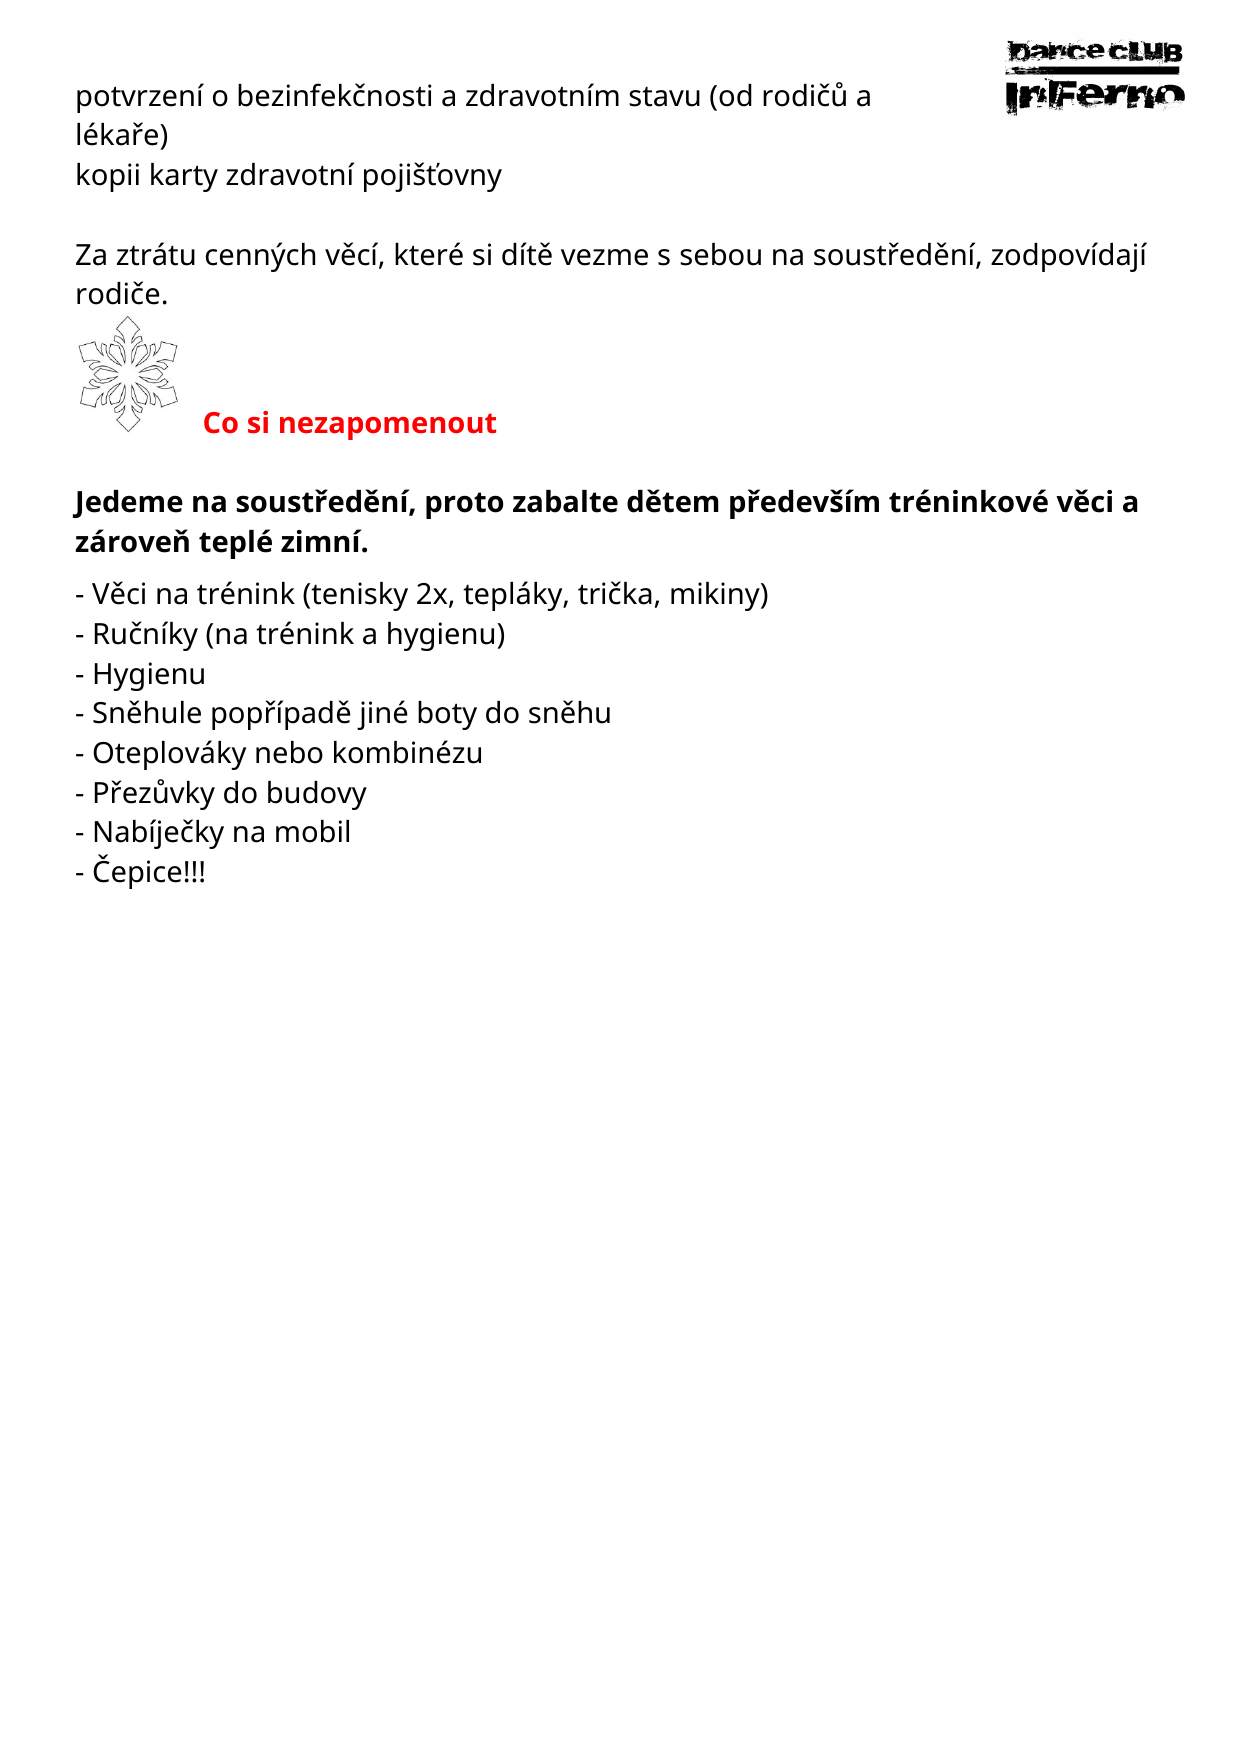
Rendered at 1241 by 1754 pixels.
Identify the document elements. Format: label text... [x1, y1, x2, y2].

text - Přezůvky do budovy [75, 772, 1165, 812]
text - Ručníky (na trénink a hygienu) [75, 613, 1165, 653]
text - Věci na trénink (tenisky 2x, tepláky, trička, mikiny) [75, 573, 1165, 613]
text - Oteplováky nebo kombinézu [75, 732, 1165, 772]
picture [970, 25, 1219, 123]
text - Čepice!!! [75, 851, 1165, 891]
text - Sněhule popřípadě jiné boty do sněhu [75, 693, 1165, 732]
text - Nabíječky na mobil [75, 812, 1165, 851]
text Za ztrátu cenných věcí, které si dítě vezme s sebou na soustředění, zodpovídají rodiče. [75, 234, 1165, 313]
text potvrzení o bezinfekčnosti a zdravotním stavu (od rodičů a lékaře) [75, 75, 1165, 154]
text kopii karty zdravotní pojišťovny [75, 154, 1165, 194]
text Co si nezapomenout [75, 313, 1165, 442]
picture [75, 313, 180, 434]
text Jedeme na soustředění, proto zabalte dětem především tréninkové věci a zároveň teplé zimní. [75, 482, 1165, 561]
text - Hygienu [75, 653, 1165, 693]
